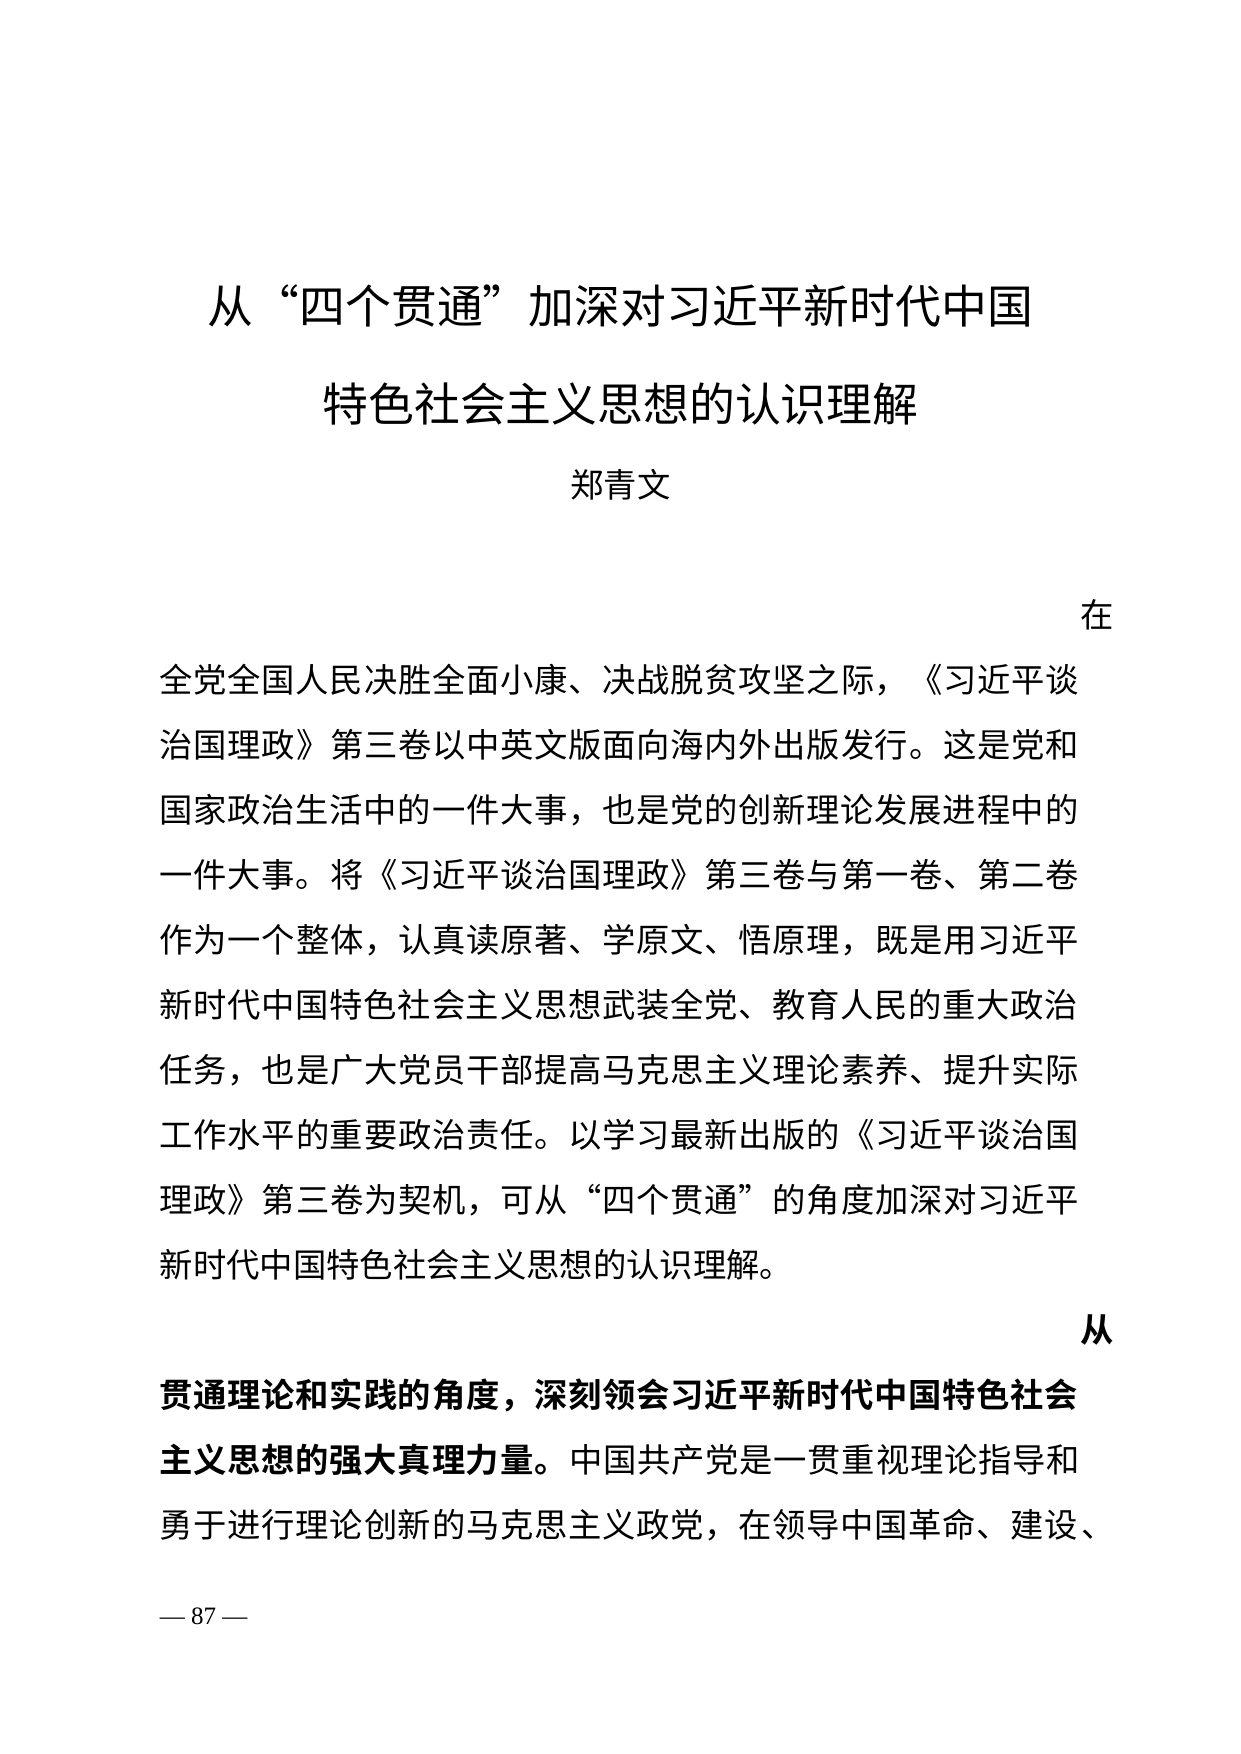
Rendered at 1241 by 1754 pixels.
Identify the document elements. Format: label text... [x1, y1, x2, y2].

text 在全党全国人民决胜全面小康、决战脱贫攻坚之际，《习近平谈治国理政》第三卷以中英文版面向海内外出版发行。这是党和国家政治生活中的一件大事，也是党的创新理论发展进程中的一件大事。将《习近平谈治国理政》第三卷与第一卷、第二卷作为一个整体，认真读原著、学原文、悟原理，既是用习近平新时代中国特色社会主义思想武装全党、教育人民的重大政治任务，也是广大党员干部提高马克思主义理论素养、提升实际工作水平的重要政治责任。以学习最新出版的《习近平谈治国理政》第三卷为契机，可从“四个贯通”的角度加深对习近平新时代中国特色社会主义思想的认识理解。 [159, 580, 1081, 1295]
text 郑青文 [159, 450, 1081, 515]
text 特色社会主义思想的认识理解 [159, 352, 1081, 450]
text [159, 1295, 1081, 1555]
text 从“四个贯通”加深对习近平新时代中国 [159, 255, 1081, 352]
